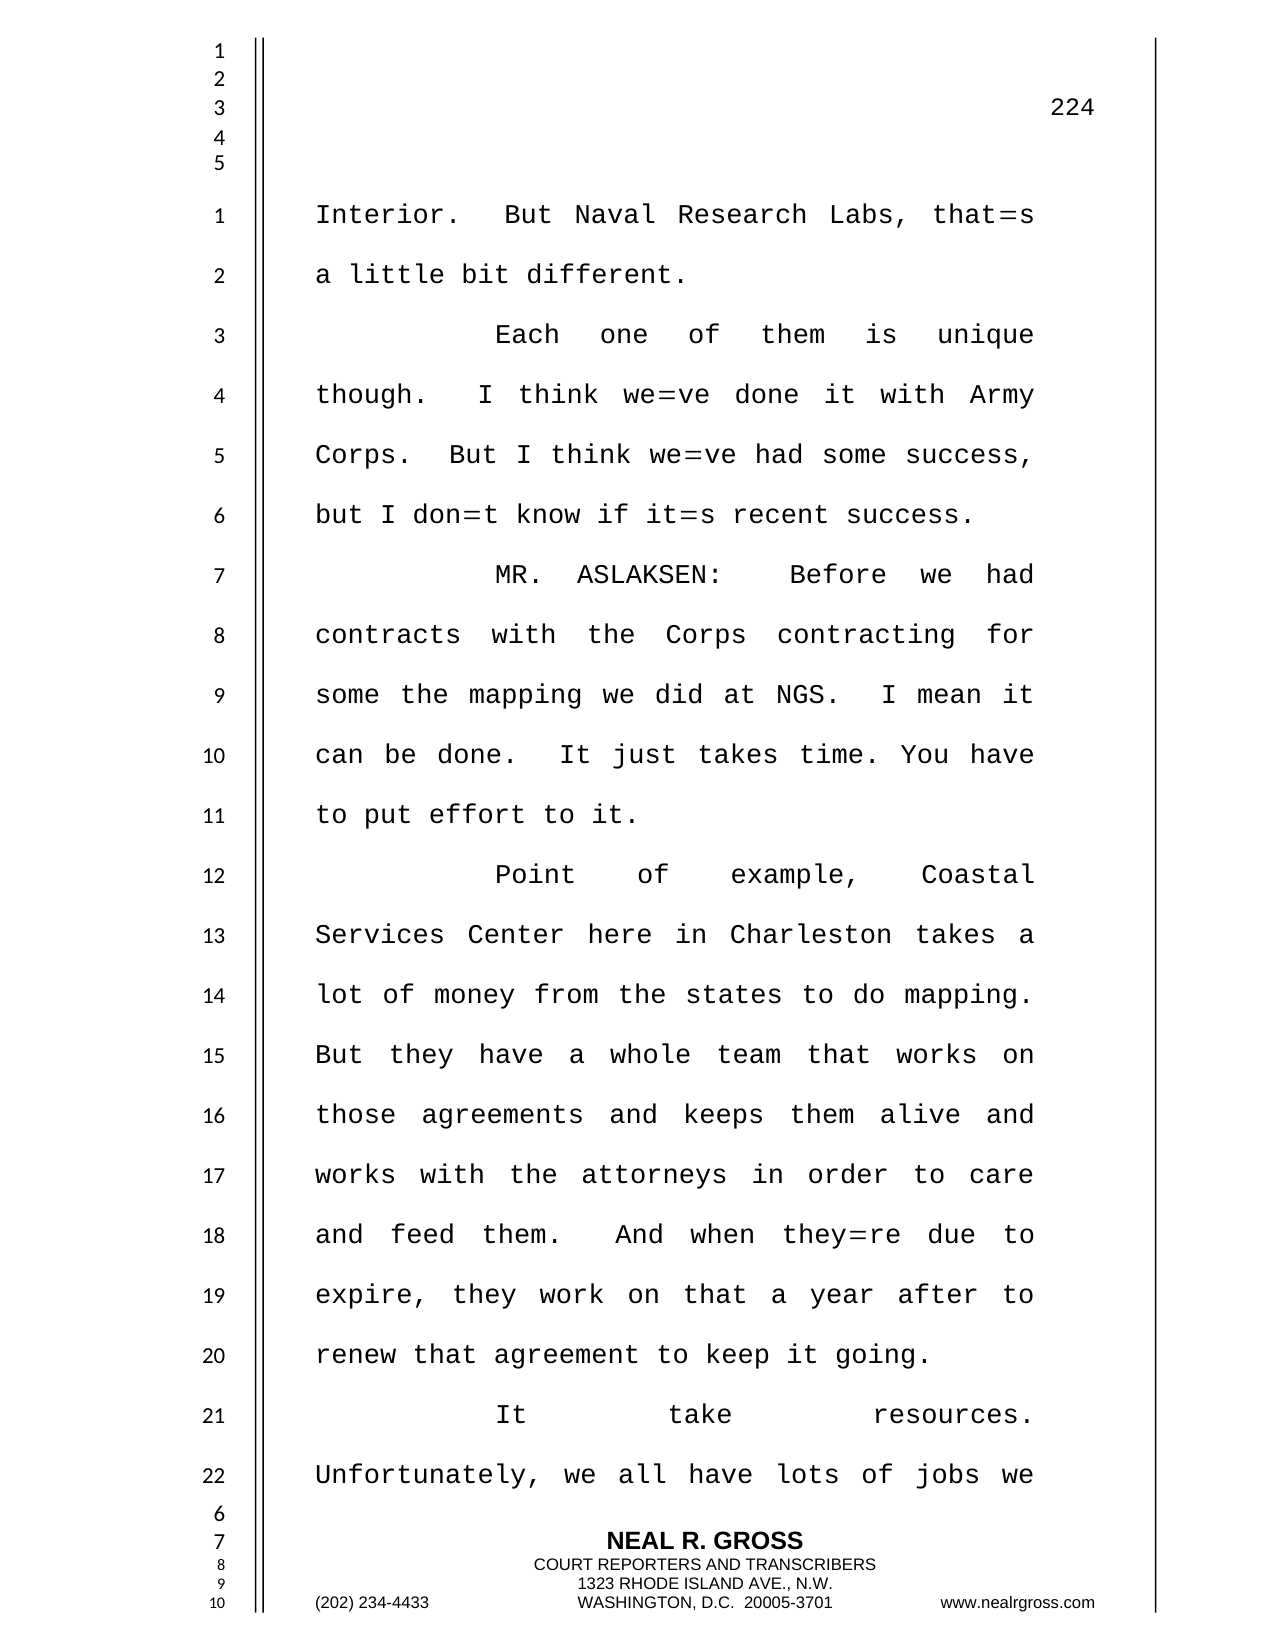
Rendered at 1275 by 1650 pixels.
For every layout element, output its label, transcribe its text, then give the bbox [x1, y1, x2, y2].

text Point of example, Coastal Services Center here in Charleston takes a lot of money from the states to do mapping. But they have a whole team that works on those agreements and keeps them alive and works with the attorneys in order to care and feed them. And when theyre due to expire, they work on that a year after to renew that agreement to keep it going. [315, 836, 1035, 1376]
text Each one of them is unique though. I think weve done it with Army Corps. But I think weve had some success, but I dont know if its recent success. [315, 296, 1035, 536]
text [315, 1376, 1035, 1496]
text MR. ASLAKSEN: Before we had contracts with the Corps contracting for some the mapping we did at NGS. I mean it can be done. It just takes time. You have to put effort to it. [315, 536, 1035, 836]
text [315, 176, 1035, 296]
